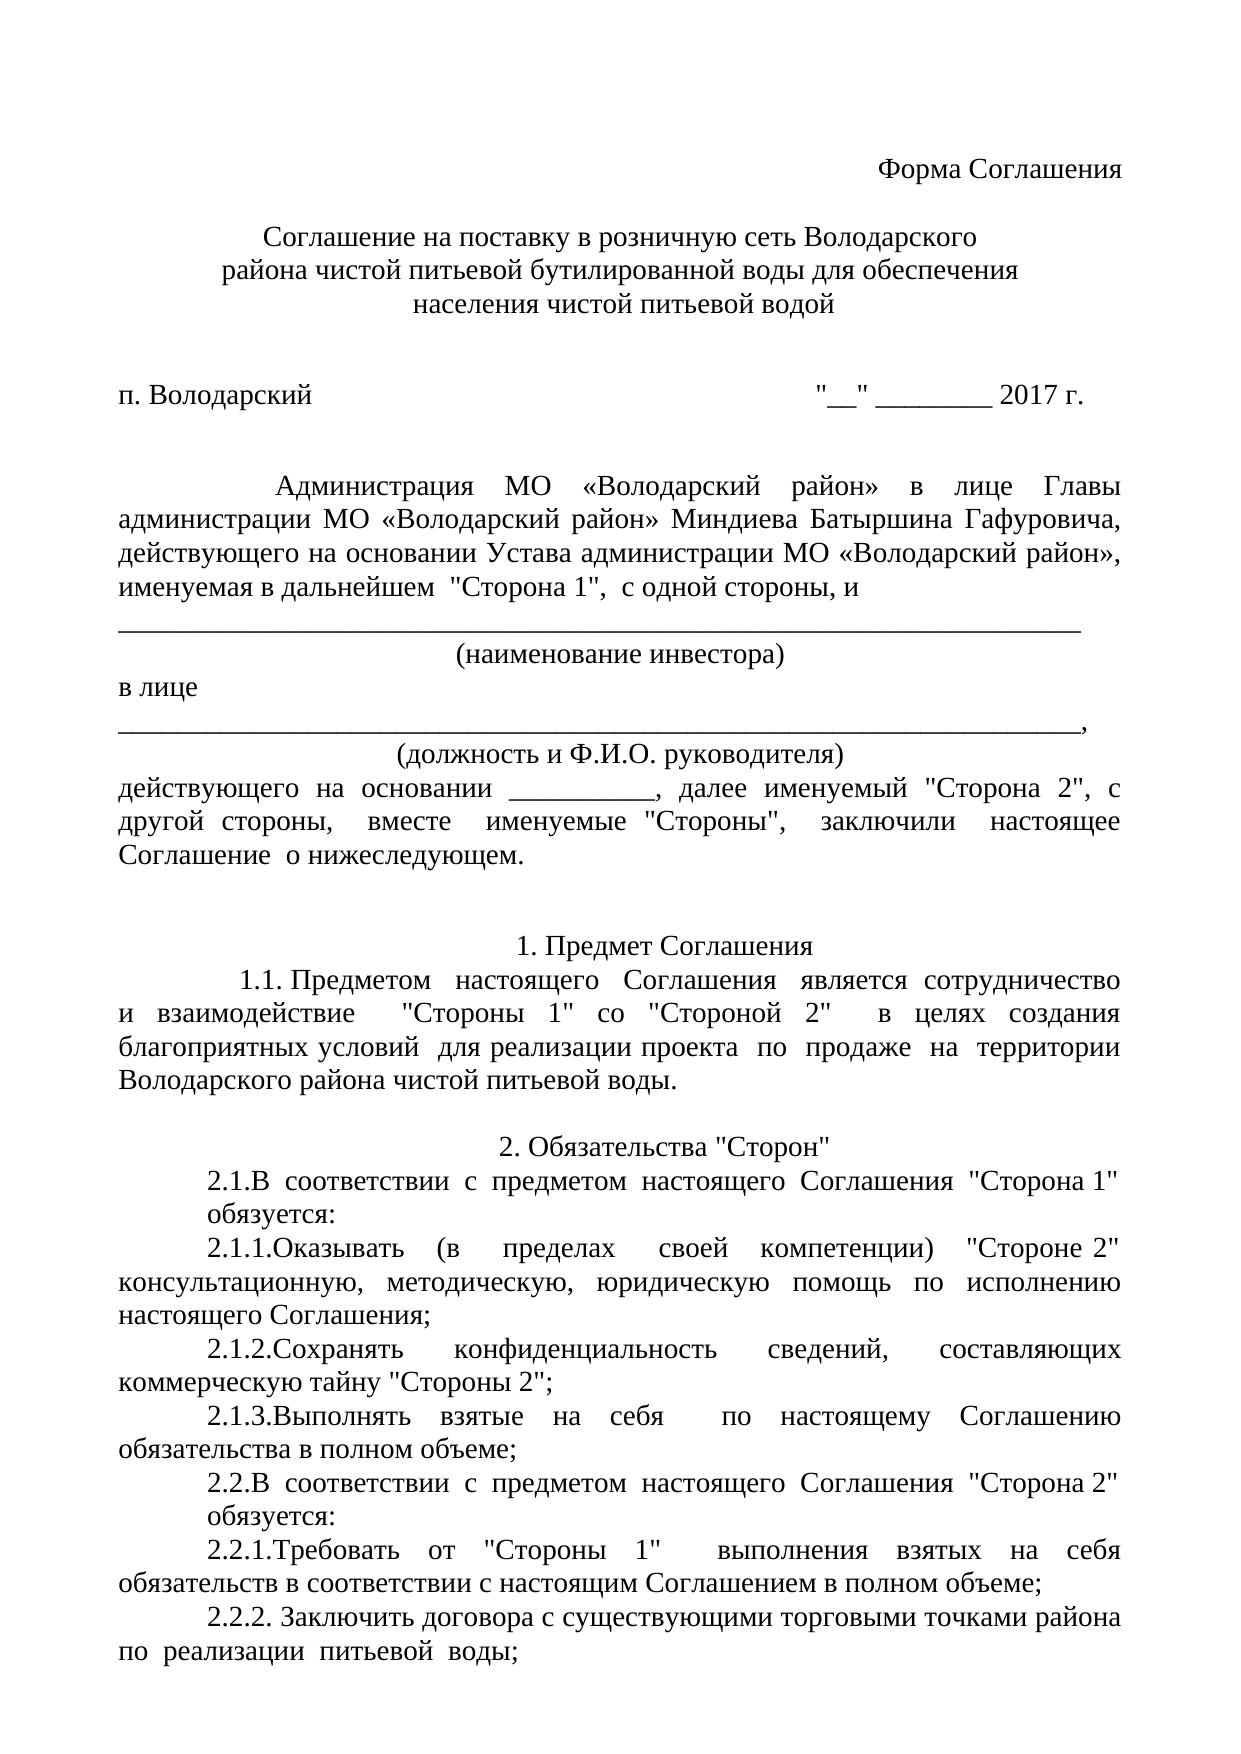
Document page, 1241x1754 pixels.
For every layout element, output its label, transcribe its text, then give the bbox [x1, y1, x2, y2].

text обязуется: [118, 1197, 1122, 1230]
text 1.1. Предметом настоящего Соглашения является сотрудничество и взаимодействие "Стороны 1" со "Стороной 2" в целях создания благоприятных условий для реализации проекта по продаже на территории Володарского района чистой питьевой воды. [118, 962, 1122, 1096]
text __________________________________________________________________ [118, 602, 1122, 636]
text действующего на основании __________, далее именуемый "Сторона 2", с другой стороны, вместе именуемые "Стороны", заключили настоящее Соглашение о нижеследующем. [118, 770, 1122, 871]
text 2.1.1.Оказывать (в пределах своей компетенции) "Стороне 2" консультационную, методическую, юридическую помощь по исполнению настоящего Соглашения; [118, 1230, 1122, 1331]
text населения чистой питьевой водой [118, 286, 1122, 319]
text района чистой питьевой бутилированной воды для обеспечения [118, 252, 1122, 286]
text 2.2.1.Требовать от "Стороны 1" выполнения взятых на себя обязательств в соответствии с настоящим Соглашением в полном объеме; [118, 1532, 1122, 1599]
text 2.1.3.Выполнять взятые на себя по настоящему Соглашению обязательства в полном объеме; [118, 1398, 1122, 1465]
text Соглашение на поставку в розничную сеть Володарского [118, 219, 1122, 252]
text 2.1.В соответствии с предметом настоящего Соглашения "Сторона 1" [118, 1163, 1122, 1197]
text обязуется: [118, 1498, 1122, 1532]
text п. Володарский "__" ________ 2017 г. [118, 377, 1122, 411]
text 1. Предмет Соглашения [118, 928, 1122, 962]
text в лице __________________________________________________________________, [118, 669, 1122, 736]
text 2. Обязательства "Сторон" [118, 1129, 1122, 1163]
text (наименование инвестора) [118, 636, 1122, 669]
text (должность и Ф.И.О. руководителя) [118, 736, 1122, 770]
text 2.2.2. Заключить договора с существующими торговыми точками района по реализации питьевой воды; [118, 1599, 1122, 1666]
text Форма Соглашения [118, 152, 1122, 185]
text 2.2.В соответствии с предметом настоящего Соглашения "Сторона 2" [118, 1465, 1122, 1498]
text 2.1.2.Сохранять конфиденциальность сведений, составляющих коммерческую тайну "Стороны 2"; [118, 1331, 1122, 1398]
text Администрация МО «Володарский район» в лице Главы администрации МО «Володарский район» Миндиева Батыршина Гафуровича, действующего на основании Устава администрации МО «Володарский район», именуемая в дальнейшем "Сторона 1", с одной стороны, и [118, 468, 1122, 602]
